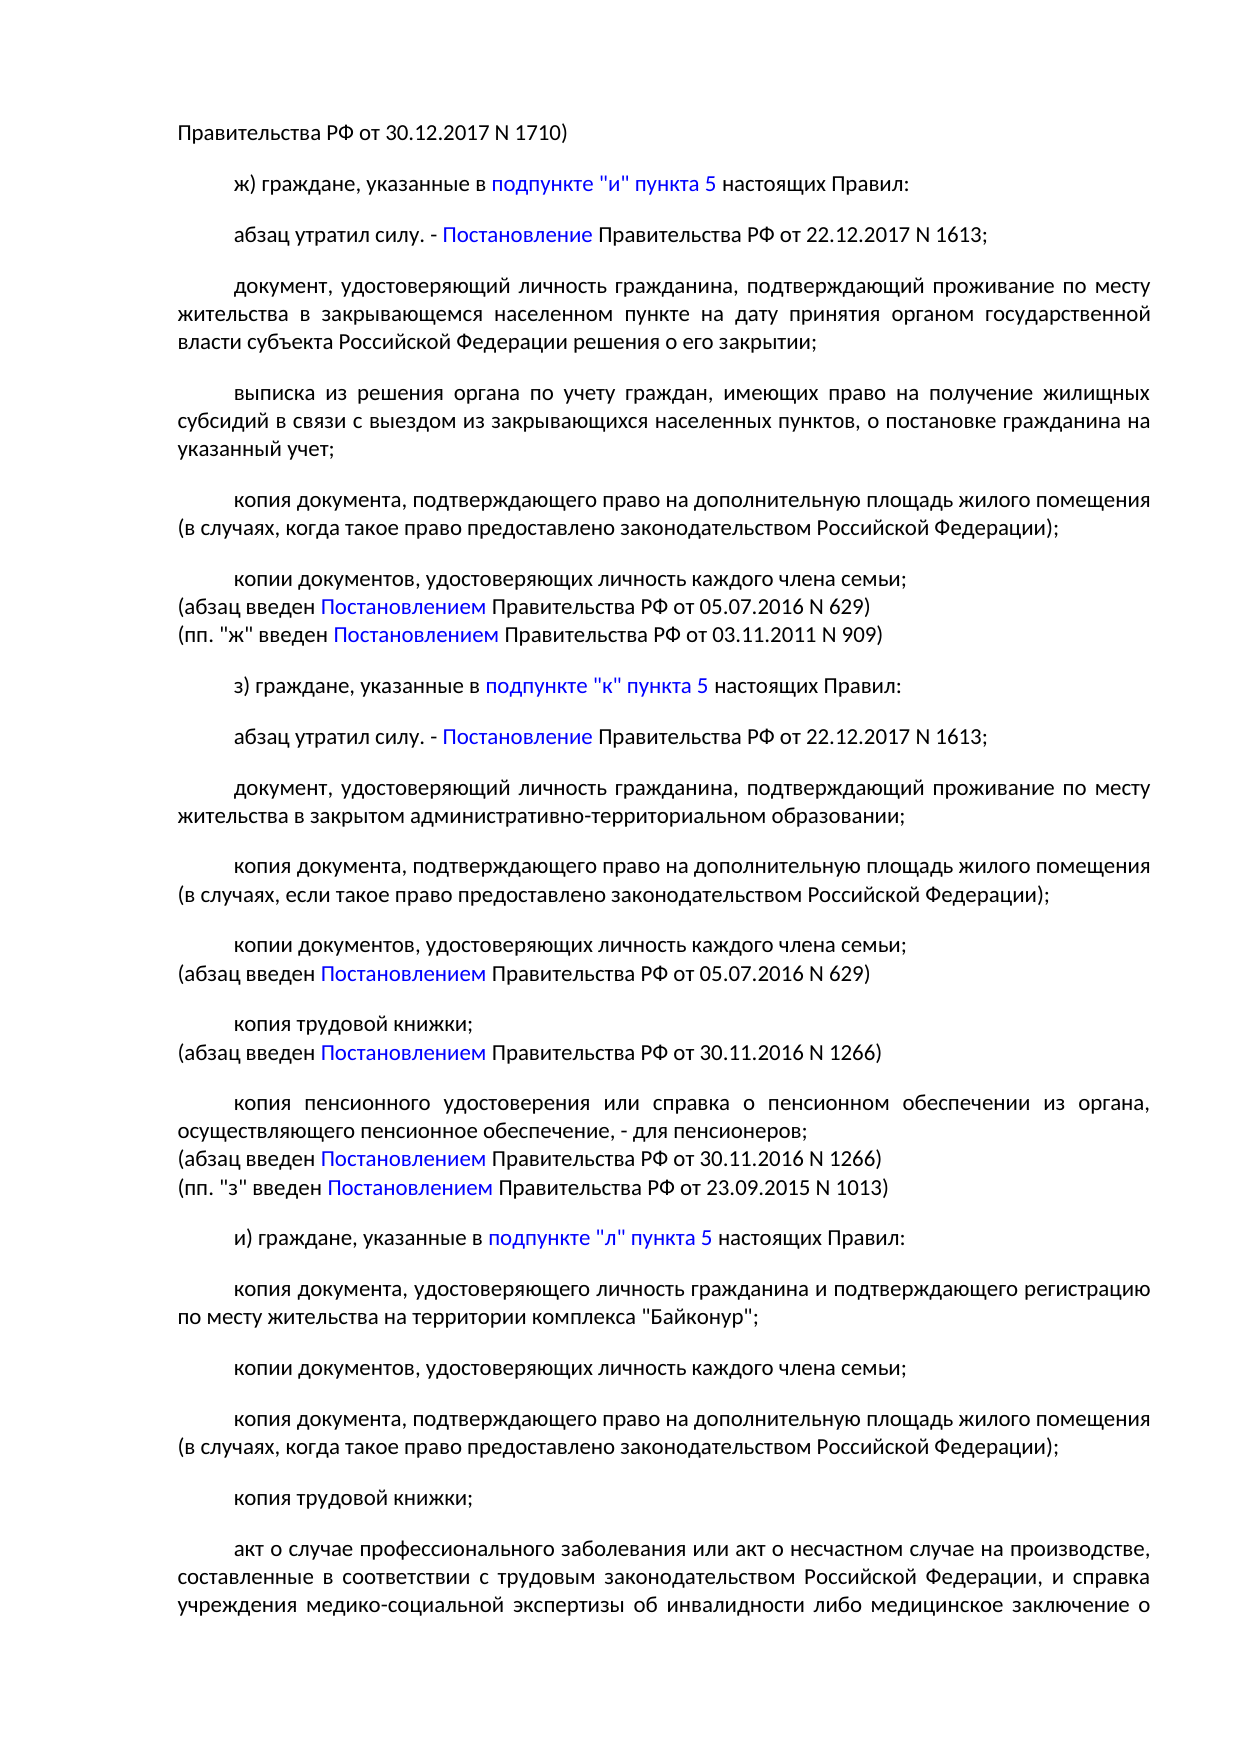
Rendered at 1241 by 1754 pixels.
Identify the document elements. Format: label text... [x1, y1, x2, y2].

text копия документа, подтверждающего право на дополнительную площадь жилого помещения (в случаях, когда такое право предоставлено законодательством Российской Федерации); [177, 485, 1152, 541]
text и) граждане, указанные в подпункте "л" пункта 5 настоящих Правил: [177, 1223, 1152, 1252]
text выписка из решения органа по учету граждан, имеющих право на получение жилищных субсидий в связи с выездом из закрывающихся населенных пунктов, о постановке гражданина на указанный учет; [177, 378, 1152, 462]
text (абзац введен Постановлением Правительства РФ от 05.07.2016 N 629) [177, 592, 1152, 620]
text копия пенсионного удостоверения или справка о пенсионном обеспечении из органа, осуществляющего пенсионное обеспечение, - для пенсионеров; [177, 1088, 1152, 1144]
text документ, удостоверяющий личность гражданина, подтверждающий проживание по месту жительства в закрытом административно-территориальном образовании; [177, 773, 1152, 829]
text копия документа, удостоверяющего личность гражданина и подтверждающего регистрацию по месту жительства на территории комплекса "Байконур"; [177, 1274, 1152, 1331]
text абзац утратил силу. - Постановление Правительства РФ от 22.12.2017 N 1613; [177, 220, 1152, 248]
text копия документа, подтверждающего право на дополнительную площадь жилого помещения (в случаях, когда такое право предоставлено законодательством Российской Федерации); [177, 1404, 1152, 1460]
text документ, удостоверяющий личность гражданина, подтверждающий проживание по месту жительства в закрывающемся населенном пункте на дату принятия органом государственной власти субъекта Российской Федерации решения о его закрытии; [177, 271, 1152, 355]
text абзац утратил силу. - Постановление Правительства РФ от 22.12.2017 N 1613; [177, 722, 1152, 750]
text копия трудовой книжки; [177, 1483, 1152, 1511]
text (абзац введен Постановлением Правительства РФ от 05.07.2016 N 629) [177, 959, 1152, 987]
text копии документов, удостоверяющих личность каждого члена семьи; [177, 564, 1152, 592]
text копии документов, удостоверяющих личность каждого члена семьи; [177, 1353, 1152, 1381]
text ж) граждане, указанные в подпункте "и" пункта 5 настоящих Правил: [177, 169, 1152, 197]
text з) граждане, указанные в подпункте "к" пункта 5 настоящих Правил: [177, 671, 1152, 699]
text (пп. "ж" введен Постановлением Правительства РФ от 03.11.2011 N 909) [177, 620, 1152, 648]
text (абзац введен Постановлением Правительства РФ от 30.11.2016 N 1266) [177, 1144, 1152, 1173]
text (абзац введен Постановлением Правительства РФ от 30.11.2016 N 1266) [177, 1038, 1152, 1066]
text (пп. "з" введен Постановлением Правительства РФ от 23.09.2015 N 1013) [177, 1173, 1152, 1201]
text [177, 118, 1152, 146]
text копия документа, подтверждающего право на дополнительную площадь жилого помещения (в случаях, если такое право предоставлено законодательством Российской Федерации); [177, 852, 1152, 908]
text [177, 1534, 1152, 1618]
text копия трудовой книжки; [177, 1009, 1152, 1038]
text копии документов, удостоверяющих личность каждого члена семьи; [177, 931, 1152, 959]
